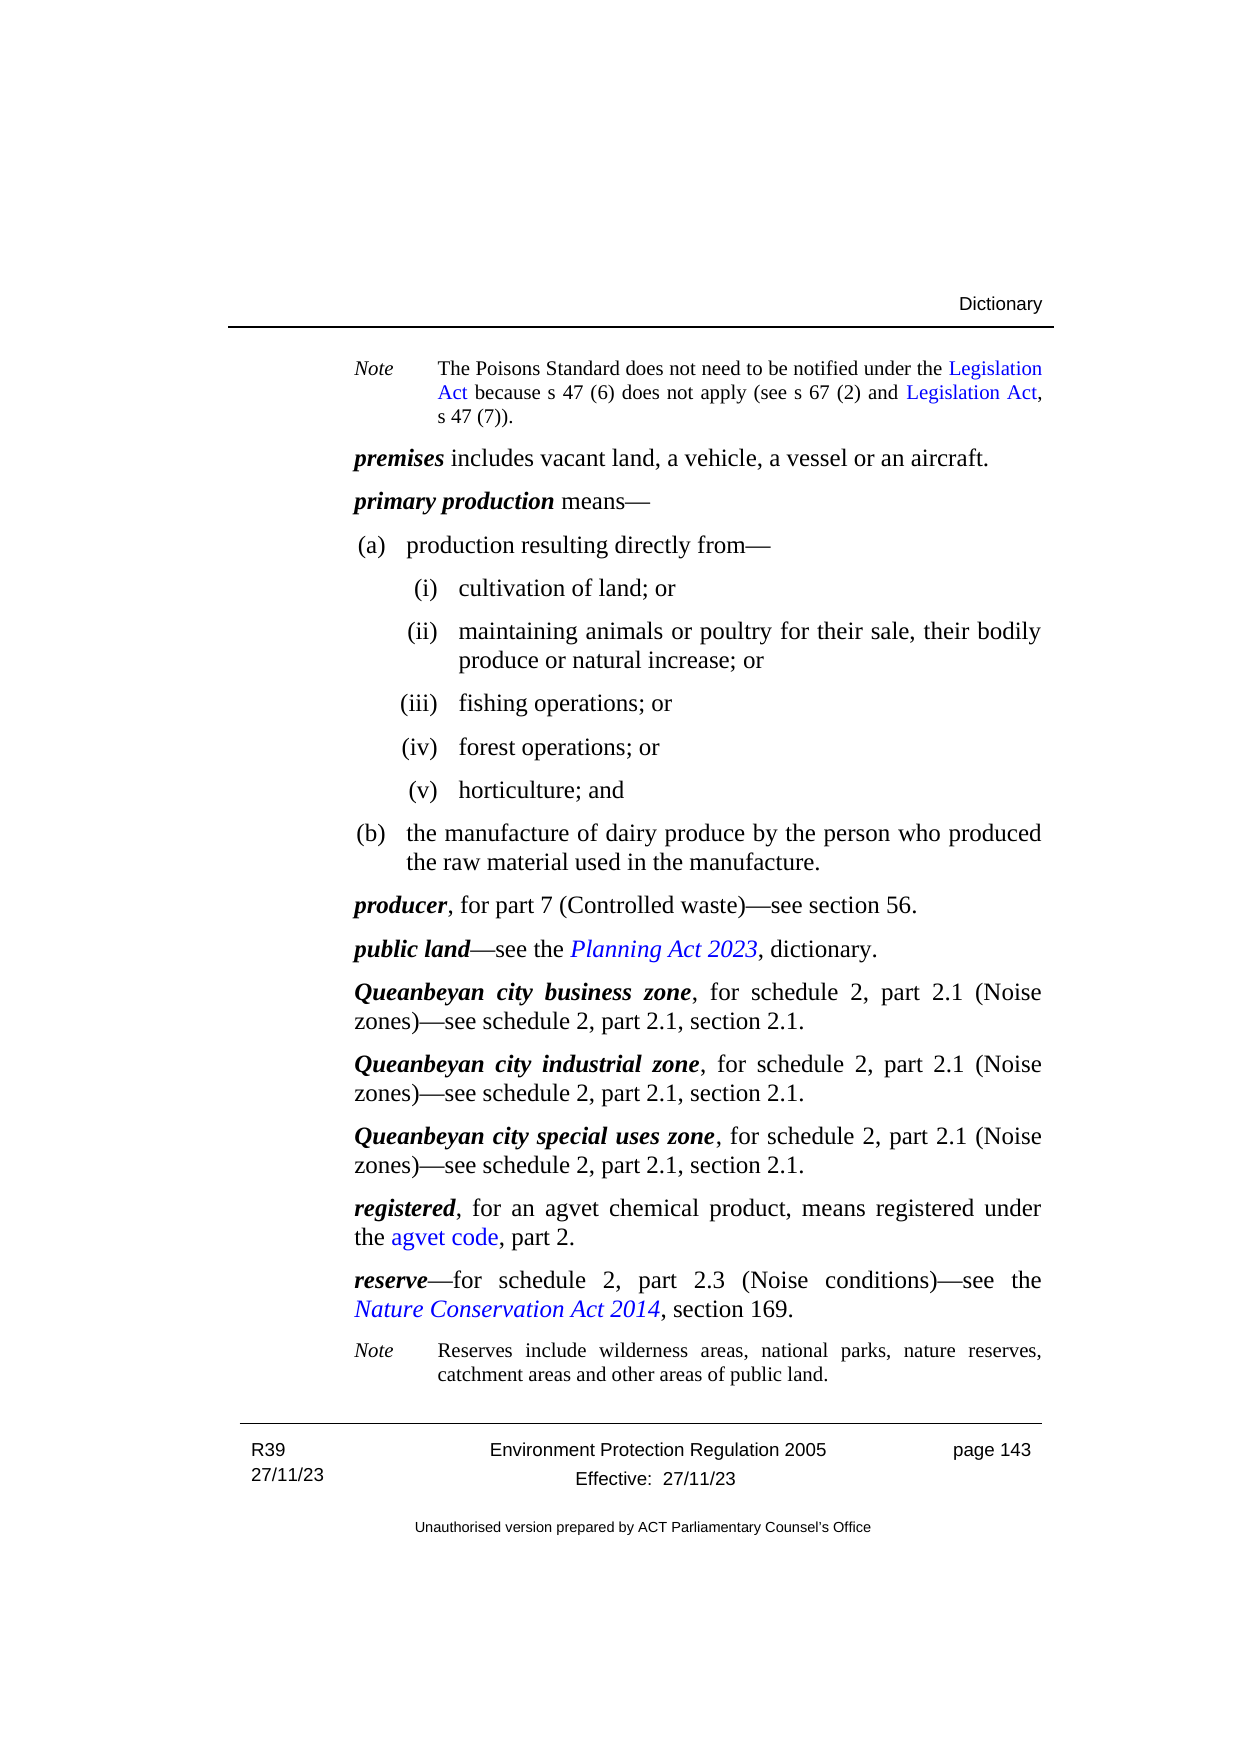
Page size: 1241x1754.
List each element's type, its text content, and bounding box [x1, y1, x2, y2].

text premises includes vacant land, a vehicle, a vessel or an aircraft. [354, 443, 1042, 472]
text registered, for an agvet chemical product, means registered under the agvet code, part 2. [354, 1193, 1042, 1251]
text Queanbeyan city special uses zone, for schedule 2, part 2.1 (Noise zones)—see schedule 2, part 2.1, section 2.1. [354, 1121, 1042, 1179]
text (v) horticulture; and [239, 775, 1042, 804]
text public land—see the Planning Act 2023, dictionary. [354, 934, 1042, 963]
text Note Reserves include wilderness areas, national parks, nature reserves, catchment areas and other areas of public land. [354, 1338, 1042, 1386]
text (iii) fishing operations; or [239, 688, 1042, 717]
text (i) cultivation of land; or [239, 573, 1042, 602]
text reserve—for schedule 2, part 2.3 (Noise conditions)—see the Nature Conservation Act 2014, section 169. [354, 1266, 1042, 1323]
text (iv) forest operations; or [239, 732, 1042, 761]
text (a) production resulting directly from— [239, 530, 1042, 558]
text Queanbeyan city industrial zone, for schedule 2, part 2.1 (Noise zones)—see schedule 2, part 2.1, section 2.1. [354, 1049, 1042, 1107]
text (b) the manufacture of dairy produce by the person who produced the raw material used in the manufacture. [239, 818, 1042, 876]
text Note The Poisons Standard does not need to be notified under the Legislation Act because s 47 (6) does not apply (see s 67 (2) and Legislation Act, s 47 (7)). [354, 356, 1042, 428]
text producer, for part 7 (Controlled waste)—see section 56. [354, 891, 1042, 919]
text (ii) maintaining animals or poultry for their sale, their bodily produce or natural increase; or [239, 616, 1042, 674]
text primary production means— [354, 486, 1042, 515]
text Queanbeyan city business zone, for schedule 2, part 2.1 (Noise zones)—see schedule 2, part 2.1, section 2.1. [354, 977, 1042, 1035]
